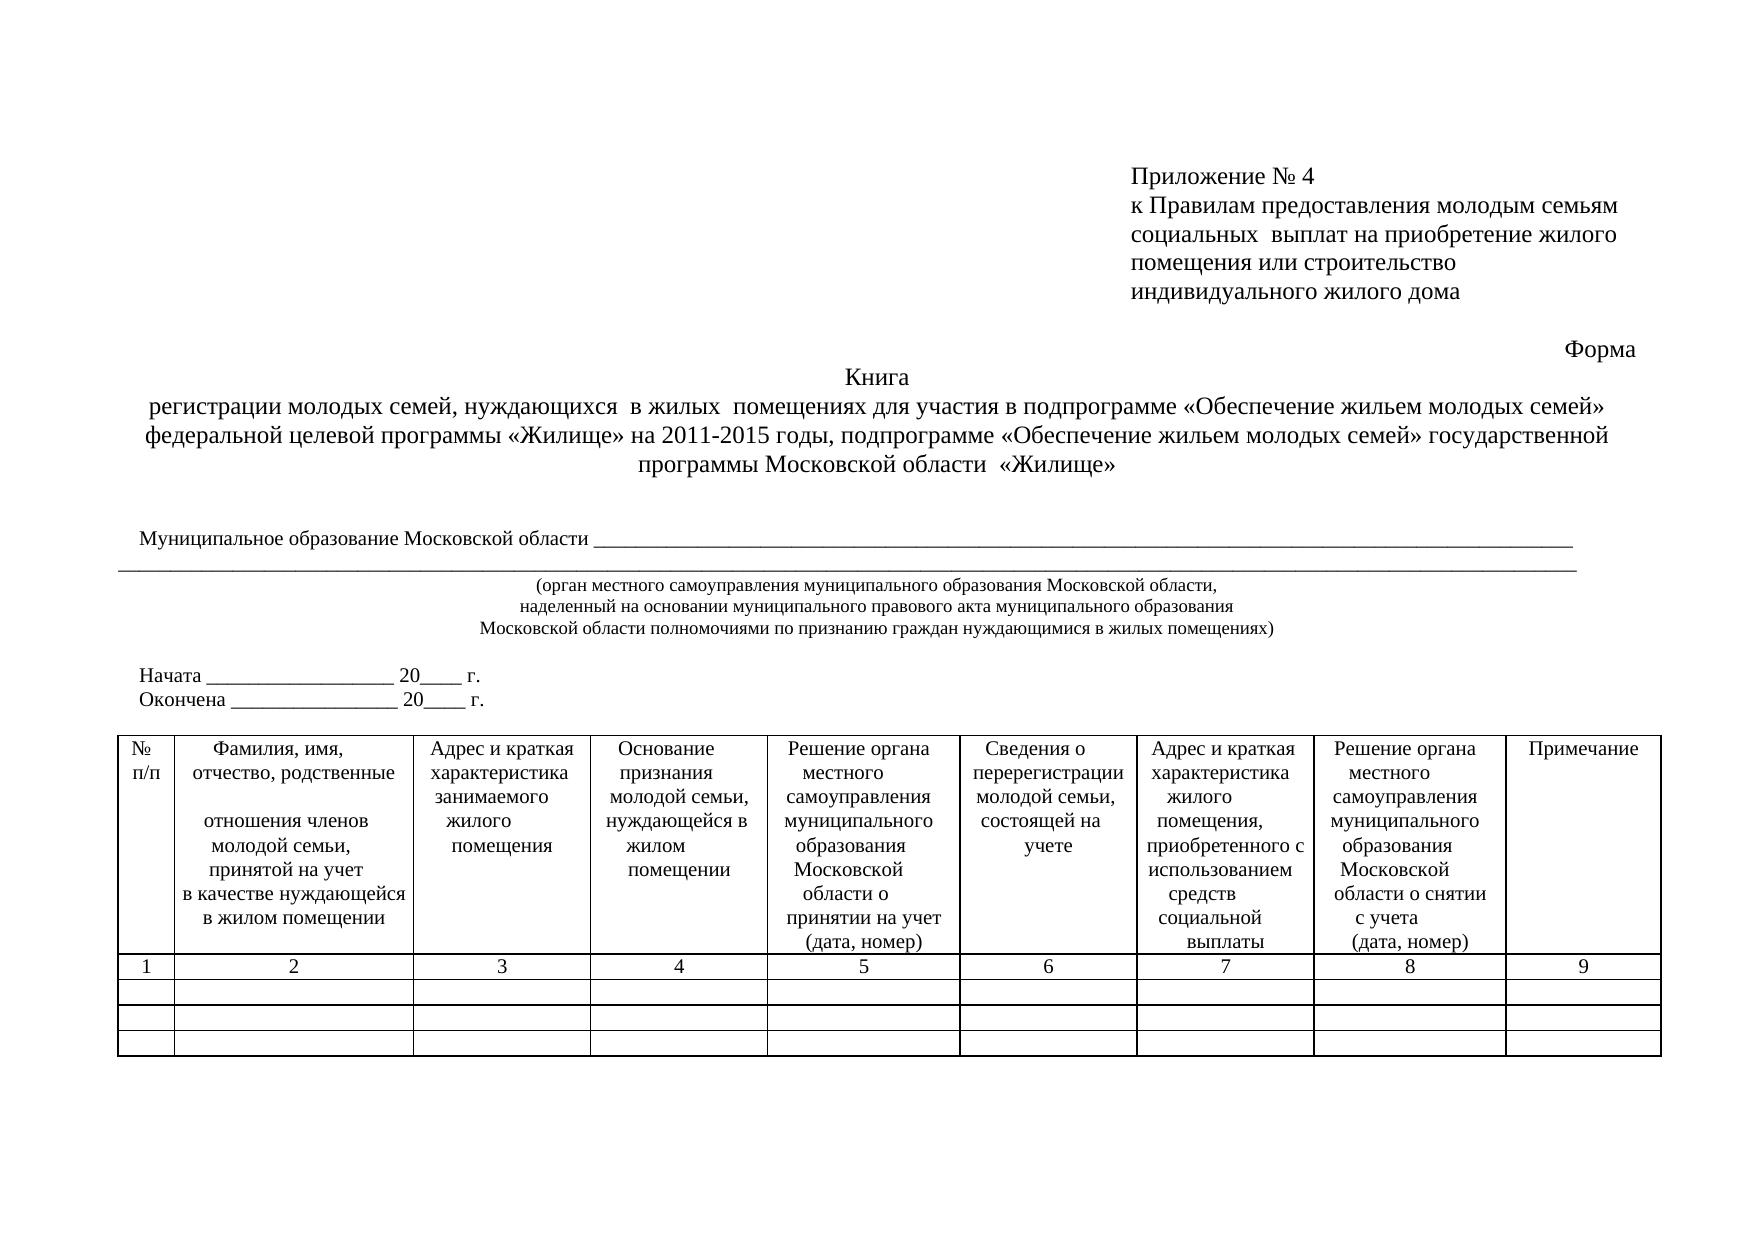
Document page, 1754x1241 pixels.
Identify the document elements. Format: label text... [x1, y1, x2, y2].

text Книга [118, 362, 1636, 391]
text Начата __________________ 20____ г. [118, 662, 1636, 687]
table_cell [768, 1006, 959, 1030]
text (орган местного самоуправления муниципального образования Московской области, [118, 574, 1636, 595]
text социальных выплат на приобретение жилого [118, 219, 1636, 247]
table_cell [1507, 1031, 1660, 1055]
text наделенный на основании муниципального правового акта муниципального образования [118, 595, 1636, 617]
table_cell [1507, 1006, 1660, 1030]
table_cell [175, 1031, 413, 1055]
table_header Решение органа местного самоуправления муниципального образования Московской области о снятии с учета (дата, номер) [1315, 736, 1505, 953]
table_cell [1315, 1031, 1505, 1055]
table_cell [119, 1006, 174, 1030]
text Муниципальное образование Московской области ______________________________________________________________________________________________ [118, 526, 1636, 550]
table_cell [591, 980, 767, 1004]
table_cell 5 [768, 955, 959, 978]
text к Правилам предоставления молодым семьям [118, 190, 1636, 219]
table_cell [961, 1031, 1136, 1055]
table_cell [961, 980, 1136, 1004]
table_cell [1138, 1006, 1313, 1030]
table_cell [591, 1031, 767, 1055]
table_cell [1138, 1031, 1313, 1055]
table_cell [1315, 1006, 1505, 1030]
table_header Адрес и краткая характеристика жилого помещения, приобретенного с использованием средств социальной выплаты [1138, 736, 1313, 953]
table_cell [768, 980, 959, 1004]
table_cell 8 [1315, 955, 1505, 978]
table_cell [1507, 980, 1660, 1004]
table_cell 2 [175, 955, 413, 978]
table_cell [119, 980, 174, 1004]
table_cell [414, 1006, 590, 1030]
table_header Основание признания молодой семьи, нуждающейся в жилом помещении [591, 736, 767, 953]
table_cell 3 [414, 955, 590, 978]
table_cell 7 [1138, 955, 1313, 978]
table_header Решение органа местного самоуправления муниципального образования Московской области о принятии на учет (дата, номер) [768, 736, 959, 953]
table_cell [961, 1006, 1136, 1030]
table_header № п/п [119, 736, 174, 953]
text индивидуального жилого дома [118, 276, 1636, 305]
table_cell [414, 1031, 590, 1055]
text Форма [118, 334, 1636, 362]
table_cell 4 [591, 955, 767, 978]
text Приложение № 4 [193, 161, 1636, 190]
table_cell [414, 980, 590, 1004]
table_cell [1315, 980, 1505, 1004]
table_cell [768, 1031, 959, 1055]
text Московской области полномочиями по признанию граждан нуждающимися в жилых помещениях) [118, 617, 1636, 638]
table_header Фамилия, имя, отчество, родственные отношения членов молодой семьи, принятой на учет в качестве нуждающейся в жилом помещении [175, 736, 413, 953]
table_cell [1138, 980, 1313, 1004]
table_header Примечание [1507, 736, 1660, 953]
table_header Сведения о перерегистрации молодой семьи, состоящей на учете [961, 736, 1136, 953]
table_cell [119, 1031, 174, 1055]
table_cell 6 [961, 955, 1136, 978]
table_cell [591, 1006, 767, 1030]
table_cell 1 [119, 955, 174, 978]
table_cell [175, 980, 413, 1004]
table_header Адрес и краткая характеристика занимаемого жилого помещения [414, 736, 590, 953]
table_cell 9 [1507, 955, 1660, 978]
text помещения или строительство [118, 247, 1636, 276]
text ____________________________________________________________________________________________________________________________________________ [118, 550, 1636, 574]
text Окончена ________________ 20____ г. [118, 687, 1636, 711]
text регистрации молодых семей, нуждающихся в жилых помещениях для участия в подпрограмме «Обеспечение жильем молодых семей» федеральной целевой программы «Жилище» на 2011-2015 годы, подпрограмме «Обеспечение жильем молодых семей» государственной программы Московской области «Жилище» [118, 391, 1636, 477]
table_cell [175, 1006, 413, 1030]
